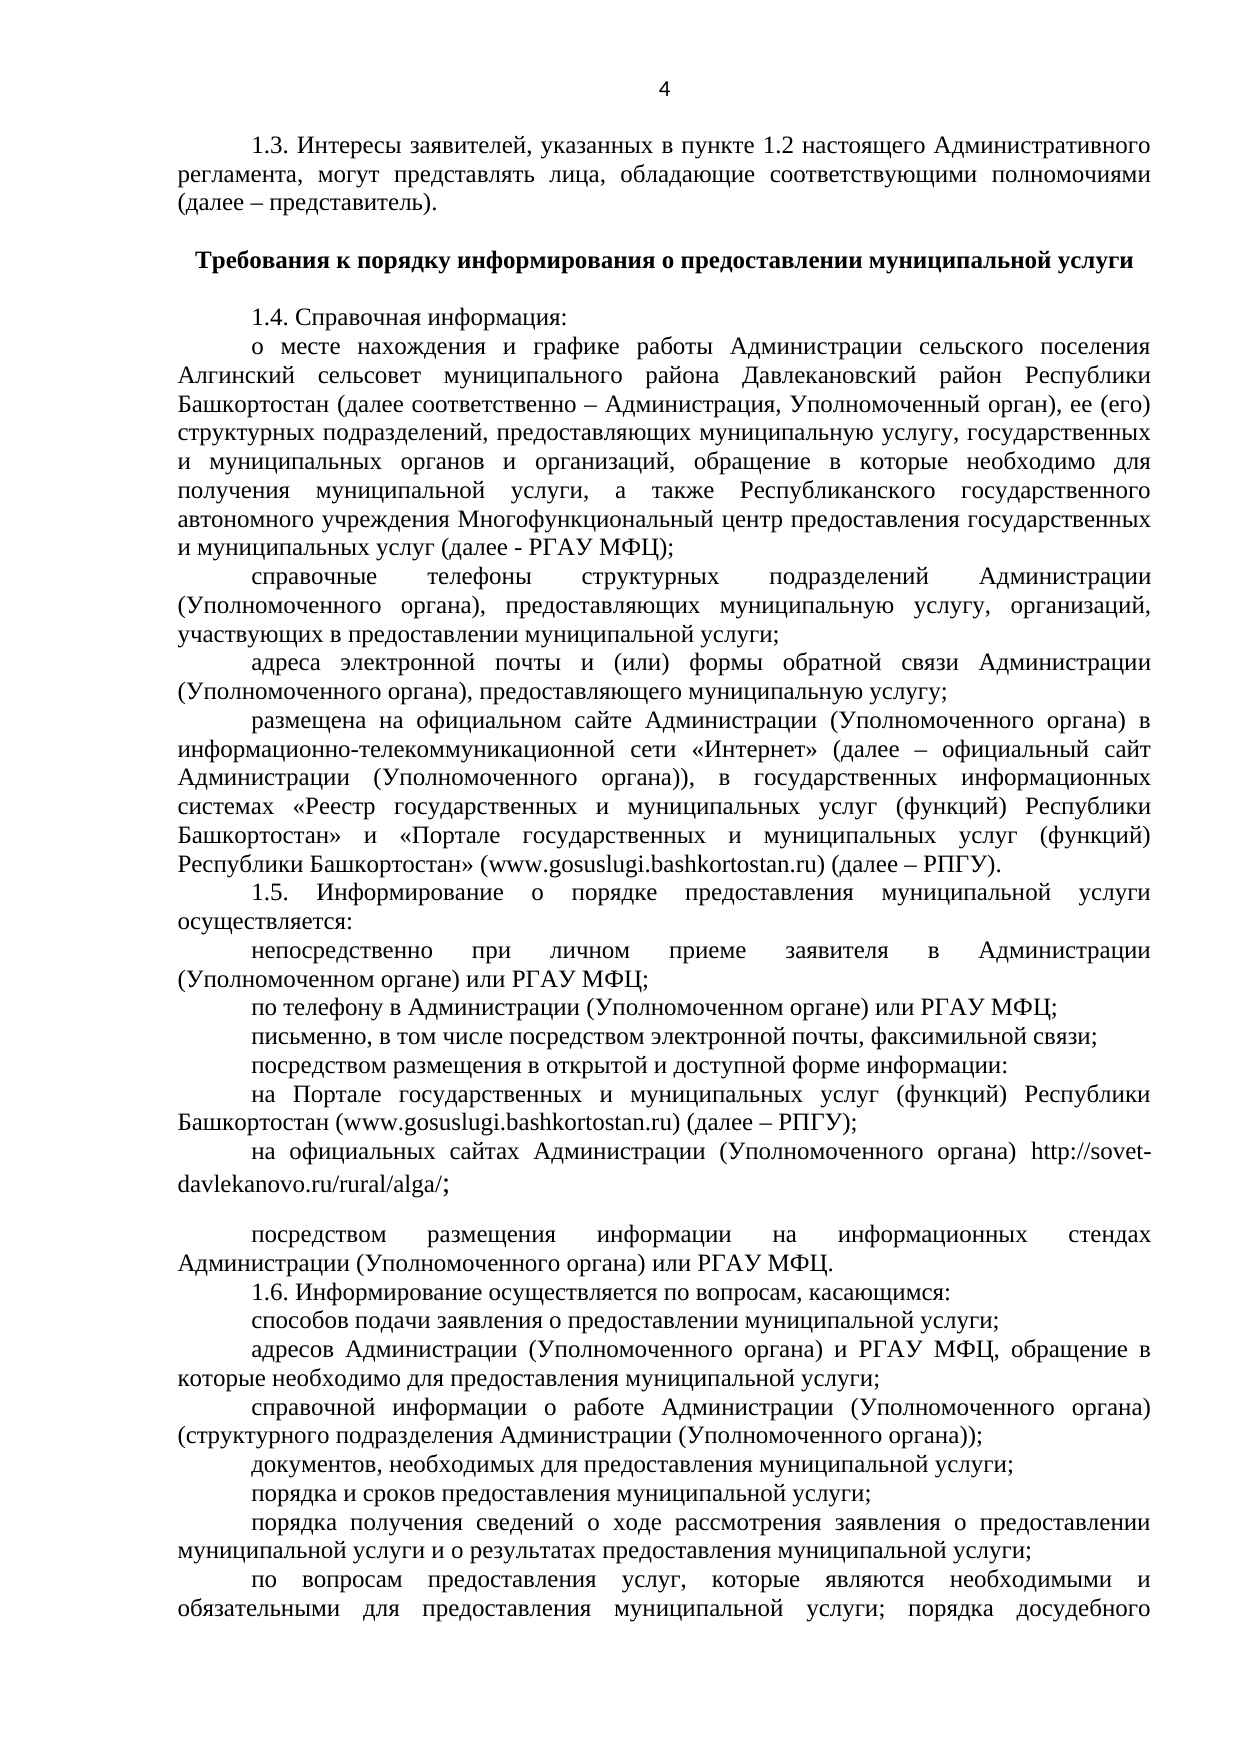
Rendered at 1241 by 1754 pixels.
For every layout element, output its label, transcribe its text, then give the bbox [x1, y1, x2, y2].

text на Портале государственных и муниципальных услуг (функций) Республики Башкортостан (www.gosuslugi.bashkortostan.ru) (далее – РПГУ); [177, 1079, 1152, 1136]
text размещена на официальном сайте Администрации (Уполномоченного органа) в информационно-телекоммуникационной сети «Интернет» (далее – официальный сайт Администрации (Уполномоченного органа)), в государственных информационных системах «Реестр государственных и муниципальных услуг (функций) Республики Башкортостан» и «Портале государственных и муниципальных услуг (функций) Республики Башкортостан» (www.gosuslugi.bashkortostan.ru) (далее – РПГУ). [177, 705, 1152, 877]
text Требования к порядку информирования о предоставлении муниципальной услуги [177, 245, 1152, 274]
text 1.4. Справочная информация: [177, 302, 1152, 331]
list письменно, в том числе посредством электронной почты, факсимильной связи; [177, 1021, 1152, 1050]
text 1.3. Интересы заявителей, указанных в пункте 1.2 настоящего Административного регламента, могут представлять лица, обладающие соответствующими полномочиями (далее – представитель). [177, 130, 1152, 216]
text адресов Администрации (Уполномоченного органа) и РГАУ МФЦ, обращение в которые необходимо для предоставления муниципальной услуги; [177, 1334, 1152, 1392]
list по телефону в Администрации (Уполномоченном органе) или РГАУ МФЦ; [177, 992, 1152, 1021]
list непосредственно при личном приеме заявителя в Администрации (Уполномоченном органе) или РГАУ МФЦ; [177, 935, 1152, 992]
list посредством размещения в открытой и доступной форме информации: [251, 1050, 1152, 1079]
text 1.5. Информирование о порядке предоставления муниципальной услуги осуществляется: [177, 877, 1152, 935]
list посредством размещения информации на информационных стендах Администрации (Уполномоченного органа) или РГАУ МФЦ. [177, 1219, 1152, 1277]
text адреса электронной почты и (или) формы обратной связи Администрации (Уполномоченного органа), предоставляющего муниципальную услугу; [177, 647, 1152, 705]
text способов подачи заявления о предоставлении муниципальной услуги; [177, 1306, 1152, 1334]
text на официальных сайтах Администрации (Уполномоченного органа) http://sovet-davlekanovo.ru/rural/alga/; [177, 1136, 1152, 1198]
text порядка получения сведений о ходе рассмотрения заявления о предоставлении муниципальной услуги и о результатах предоставления муниципальной услуги; [177, 1507, 1152, 1564]
text справочной информации о работе Администрации (Уполномоченного органа) (структурного подразделения Администрации (Уполномоченного органа)); [177, 1392, 1152, 1449]
text справочные телефоны структурных подразделений Администрации (Уполномоченного органа), предоставляющих муниципальную услугу, организаций, участвующих в предоставлении муниципальной услуги; [177, 561, 1152, 647]
text документов, необходимых для предоставления муниципальной услуги; [177, 1449, 1152, 1478]
text порядка и сроков предоставления муниципальной услуги; [177, 1478, 1152, 1507]
text 1.6. Информирование осуществляется по вопросам, касающимся: [177, 1277, 1152, 1306]
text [177, 1564, 1152, 1622]
text о месте нахождения и графике работы Администрации сельского поселения Алгинский сельсовет муниципального района Давлекановский район Республики Башкортостан (далее соответственно – Администрация, Уполномоченный орган), ее (его) структурных подразделений, предоставляющих муниципальную услугу, государственных и муниципальных органов и организаций, обращение в которые необходимо для получения муниципальной услуги, а также Республиканского государственного автономного учреждения Многофункциональный центр предоставления государственных и муниципальных услуг (далее - РГАУ МФЦ); [177, 331, 1152, 561]
